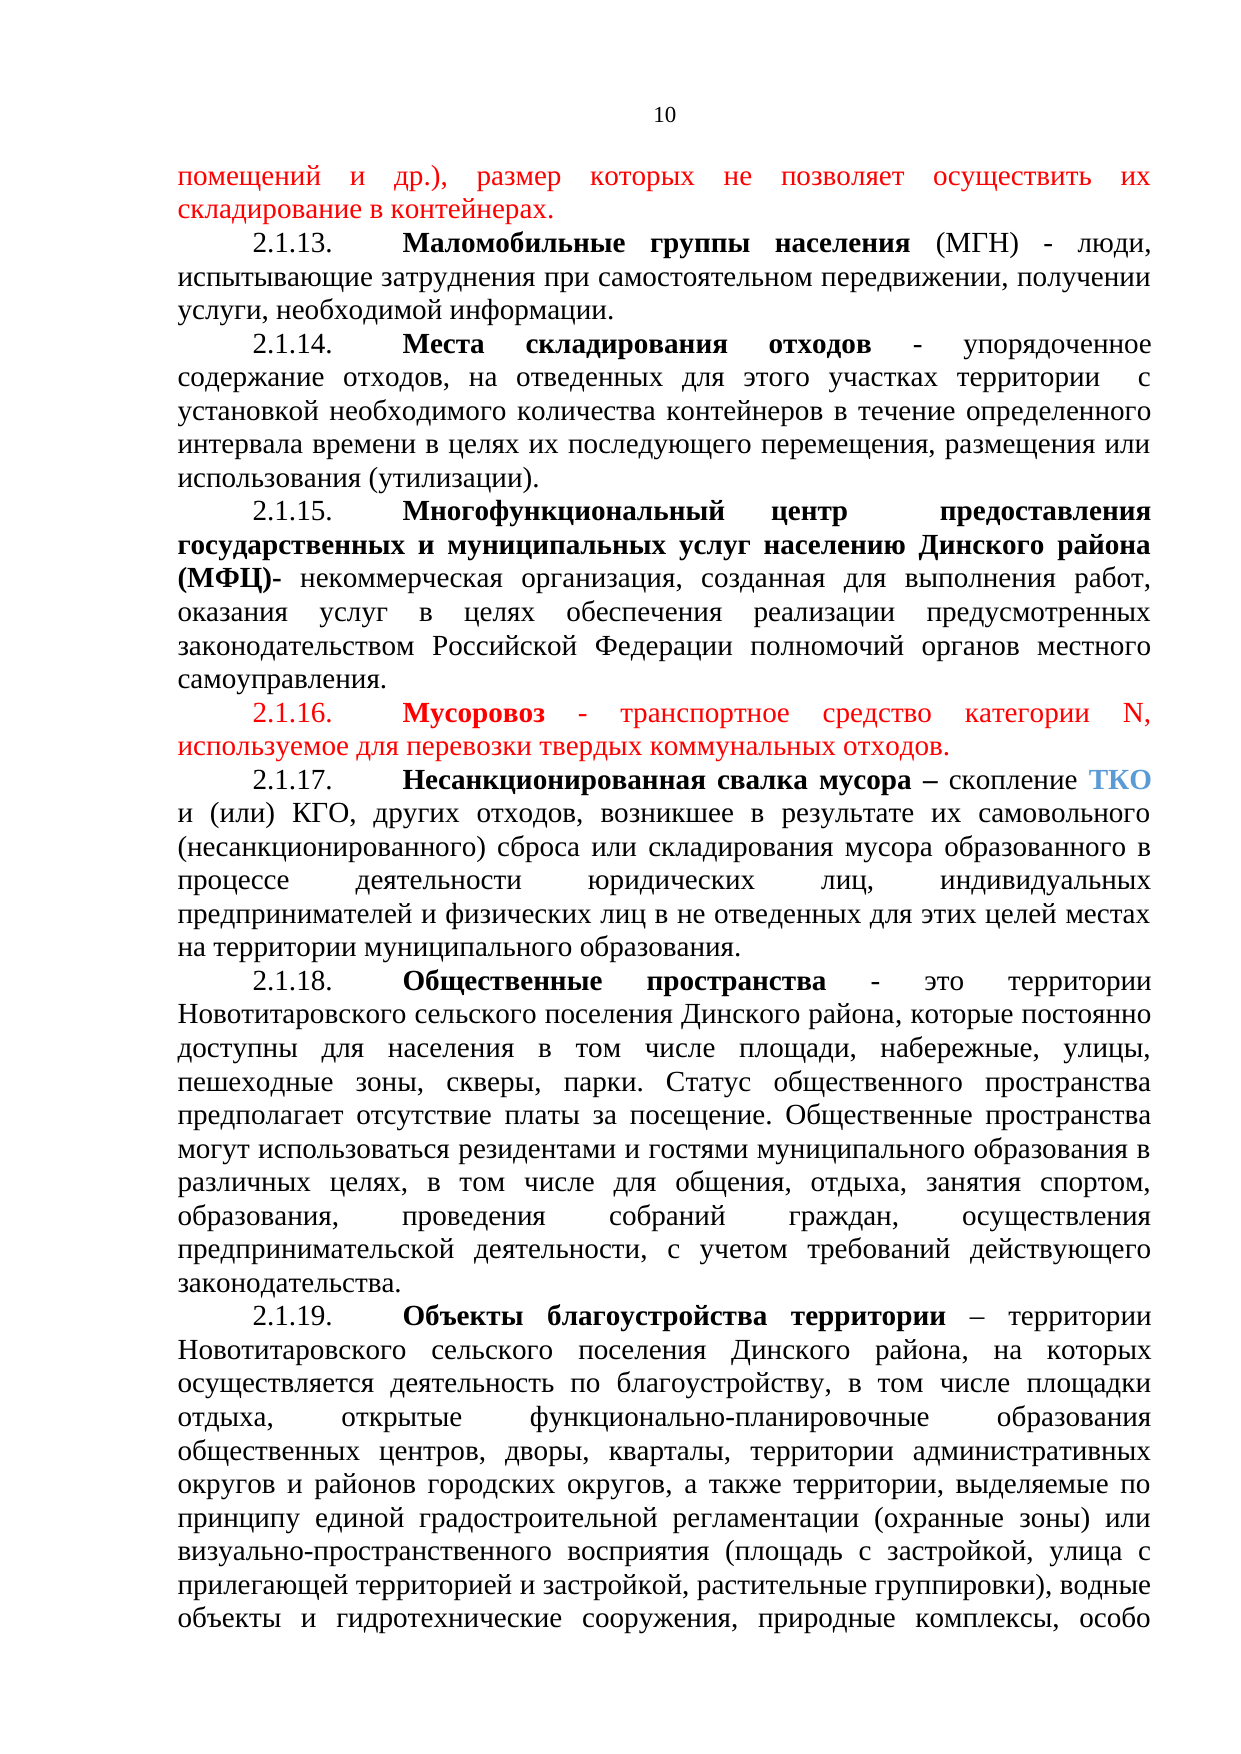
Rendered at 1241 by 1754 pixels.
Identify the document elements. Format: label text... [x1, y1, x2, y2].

list Несанкционированная свалка мусора – скопление ТКО и (или) КГО, других отходов, возникшее в результате их самовольного (несанкционированного) сброса или складирования мусора образованного в процессе деятельности юридических лиц, индивидуальных предпринимателей и физических лиц в не отведенных для этих целей местах на территории муниципального образования. [177, 762, 1152, 963]
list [177, 158, 1152, 225]
list Многофункциональный центр предоставления государственных и муниципальных услуг населению Динского района (МФЦ)- некоммерческая организация, созданная для выполнения работ, оказания услуг в целях обеспечения реализации предусмотренных законодательством Российской Федерации полномочий органов местного самоуправления. [177, 493, 1152, 695]
list Места складирования отходов - упорядоченное содержание отходов, на отведенных для этого участках территории с установкой необходимого количества контейнеров в течение определенного интервала времени в целях их последующего перемещения, размещения или использования (утилизации). [177, 326, 1152, 493]
list Мусоровоз - транспортное средство категории N, используемое для перевозки твердых коммунальных отходов. [177, 695, 1152, 762]
list Общественные пространства - это территории Новотитаровского сельского поселения Динского района, которые постоянно доступны для населения в том числе площади, набережные, улицы, пешеходные зоны, скверы, парки. Статус общественного пространства предполагает отсутствие платы за посещение. Общественные пространства могут использоваться резидентами и гостями муниципального образования в различных целях, в том числе для общения, отдыха, занятия спортом, образования, проведения собраний граждан, осуществления предпринимательской деятельности, с учетом требований действующего законодательства. [177, 963, 1152, 1298]
list Маломобильные группы населения (МГН) - люди, испытывающие затруднения при самостоятельном передвижении, получении услуги, необходимой информации. [177, 225, 1152, 326]
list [177, 1298, 1152, 1634]
